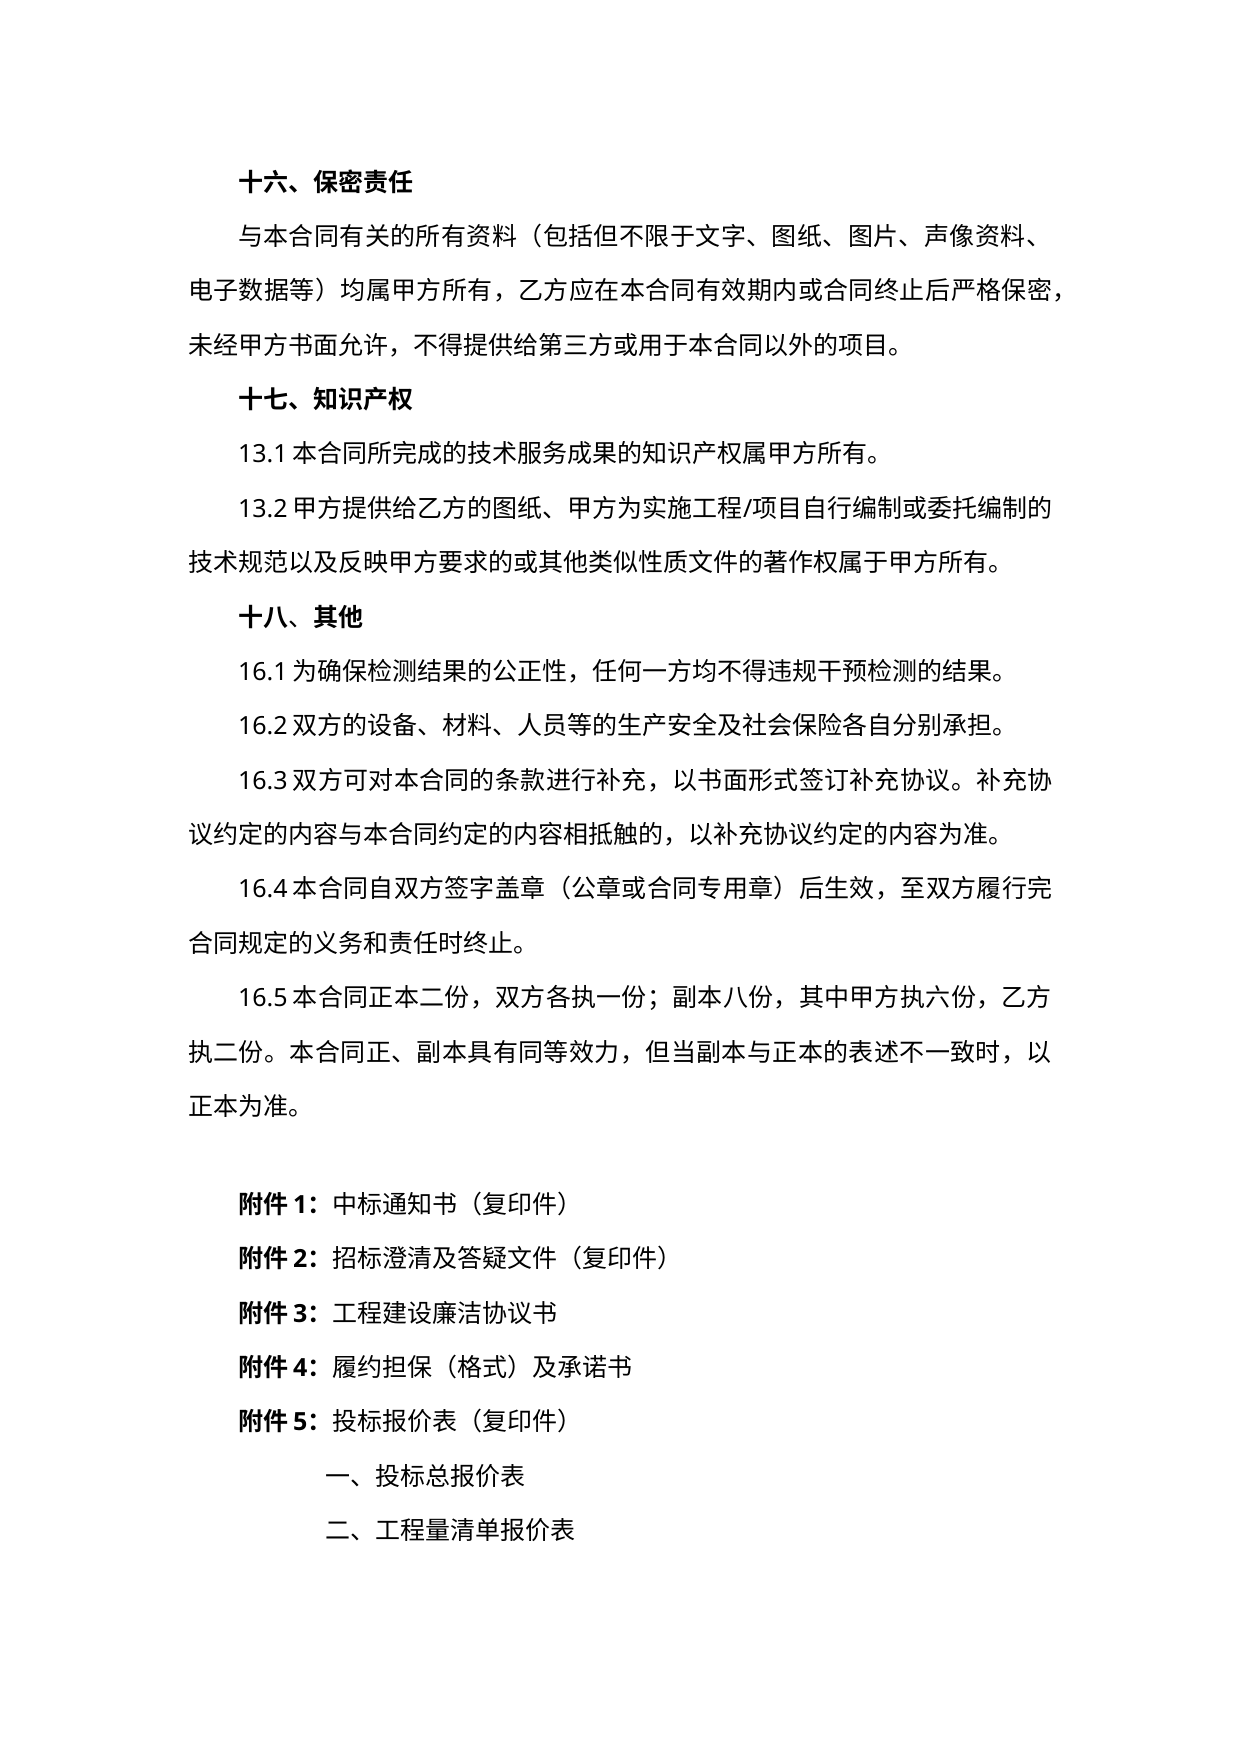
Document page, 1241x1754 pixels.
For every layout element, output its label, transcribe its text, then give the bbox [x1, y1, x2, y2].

text 十八、其他 [188, 597, 1052, 633]
text 二、工程量清单报价表 [188, 1511, 1052, 1547]
text 附件5：投标报价表（复印件） [188, 1402, 1052, 1438]
text 与本合同有关的所有资料（包括但不限于文字、图纸、图片、声像资料、电子数据等）均属甲方所有，乙方应在本合同有效期内或合同终止后严格保密，未经甲方书面允许，不得提供给第三方或用于本合同以外的项目。 [188, 216, 1052, 361]
text 16.5本合同正本二份，双方各执一份；副本八份，其中甲方执六份，乙方执二份。本合同正、副本具有同等效力，但当副本与正本的表述不一致时，以正本为准。 [188, 978, 1052, 1123]
text 一、投标总报价表 [188, 1456, 1052, 1492]
text 16.1为确保检测结果的公正性，任何一方均不得违规干预检测的结果。 [188, 651, 1052, 688]
text 13.2甲方提供给乙方的图纸、甲方为实施工程/项目自行编制或委托编制的技术规范以及反映甲方要求的或其他类似性质文件的著作权属于甲方所有。 [188, 488, 1052, 579]
text 13.1本合同所完成的技术服务成果的知识产权属甲方所有。 [188, 434, 1052, 470]
text 十六、保密责任 [188, 162, 1052, 198]
text 16.2双方的设备、材料、人员等的生产安全及社会保险各自分别承担。 [188, 706, 1052, 742]
text 附件2：招标澄清及答疑文件（复印件） [188, 1239, 1052, 1275]
text 十七、知识产权 [188, 379, 1052, 416]
text 附件1：中标通知书（复印件） [188, 1184, 1052, 1221]
text 附件3：工程建设廉洁协议书 [188, 1293, 1052, 1329]
text 16.3双方可对本合同的条款进行补充，以书面形式签订补充协议。补充协议约定的内容与本合同约定的内容相抵触的，以补充协议约定的内容为准。 [188, 760, 1052, 851]
text 16.4本合同自双方签字盖章（公章或合同专用章）后生效，至双方履行完合同规定的义务和责任时终止。 [188, 869, 1052, 959]
text 附件4：履约担保（格式）及承诺书 [188, 1347, 1052, 1384]
